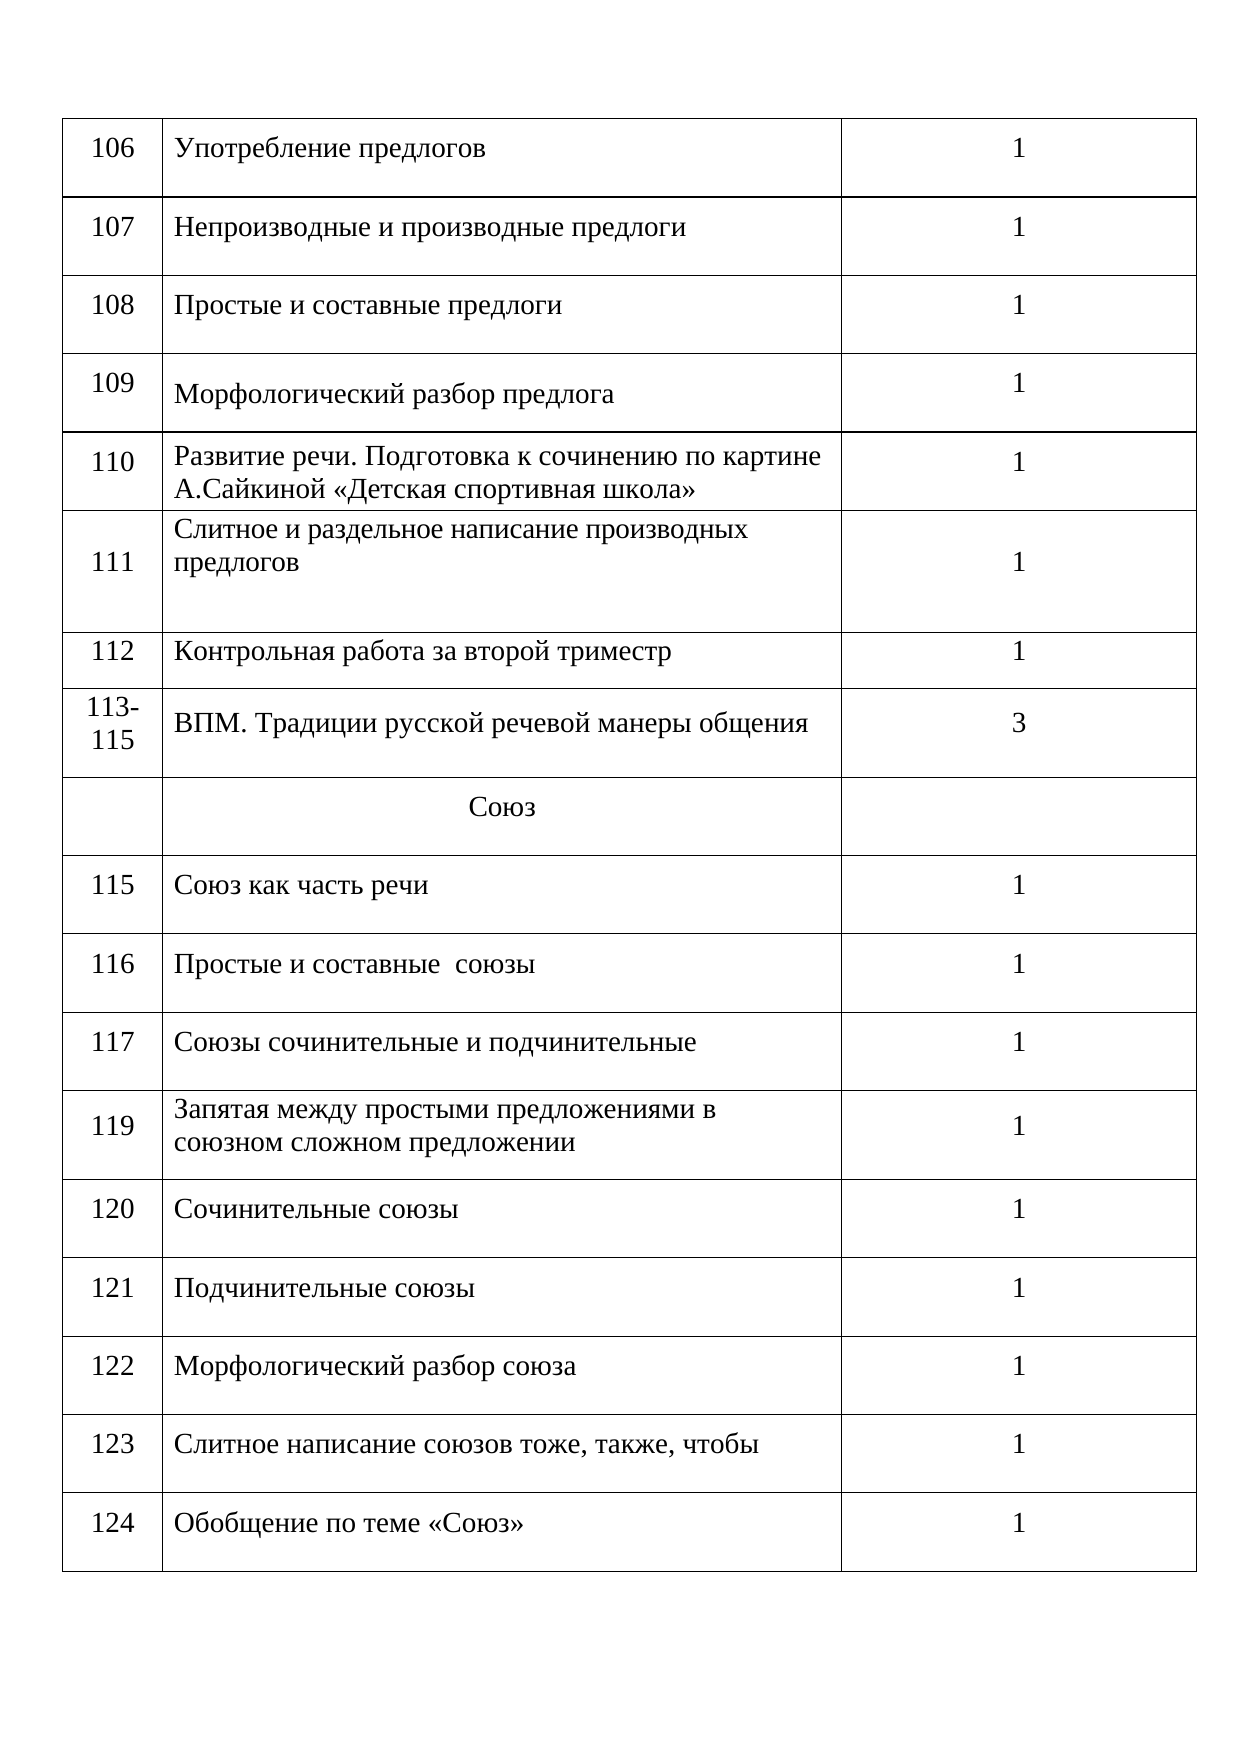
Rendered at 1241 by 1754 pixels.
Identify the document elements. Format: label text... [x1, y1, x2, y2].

table_cell 107 [63, 198, 162, 275]
table_cell [63, 778, 162, 855]
table_cell 117 [63, 1013, 162, 1090]
table_cell Обобщение по теме «Союз» [163, 1493, 841, 1571]
table_cell 119 [63, 1091, 162, 1179]
table_cell 1 [842, 1091, 1196, 1179]
table_cell 1 [842, 354, 1196, 431]
table_cell 108 [63, 276, 162, 353]
table_cell 123 [63, 1415, 162, 1492]
table_cell 1 [842, 1013, 1196, 1090]
table_cell Простые и составные союзы [163, 934, 841, 1012]
table_cell 1 [842, 1180, 1196, 1257]
table_cell Союз как часть речи [163, 856, 841, 933]
table_cell 112 [63, 633, 162, 688]
table_cell Употребление предлогов [163, 119, 841, 196]
table_cell 111 [63, 511, 162, 632]
table_cell Сочинительные союзы [163, 1180, 841, 1257]
table_cell 1 [842, 633, 1196, 688]
table_cell 1 [842, 433, 1196, 510]
table_cell 1 [842, 1337, 1196, 1414]
table_cell 116 [63, 934, 162, 1012]
table_cell 113-115 [63, 689, 162, 777]
table_cell 110 [63, 433, 162, 510]
table_cell 1 [842, 198, 1196, 275]
table_cell 1 [842, 856, 1196, 933]
table_cell [842, 778, 1196, 855]
table_cell Морфологический разбор союза [163, 1337, 841, 1414]
table_cell Развитие речи. Подготовка к сочинению по картине А.Сайкиной «Детская спортивная школа» [163, 433, 841, 510]
table_cell 122 [63, 1337, 162, 1414]
table_cell 1 [842, 1258, 1196, 1336]
table_cell 1 [842, 1415, 1196, 1492]
table_cell Подчинительные союзы [163, 1258, 841, 1336]
table_cell Простые и составные предлоги [163, 276, 841, 353]
table_cell 3 [842, 689, 1196, 777]
table_cell 121 [63, 1258, 162, 1336]
table_cell Контрольная работа за второй триместр [163, 633, 841, 688]
table_cell 115 [63, 856, 162, 933]
table_cell 1 [842, 511, 1196, 632]
table_cell 106 [63, 119, 162, 196]
table_cell 1 [842, 119, 1196, 196]
table_cell Непроизводные и производные предлоги [163, 198, 841, 275]
table_cell 1 [842, 934, 1196, 1012]
table_cell Запятая между простыми предложениями в союзном сложном предложении [163, 1091, 841, 1179]
table_cell Слитное написание союзов тоже, также, чтобы [163, 1415, 841, 1492]
table_cell Слитное и раздельное написание производных предлогов [163, 511, 841, 632]
table_cell 109 [63, 354, 162, 431]
table_cell Союзы сочинительные и подчинительные [163, 1013, 841, 1090]
table_cell Морфологический разбор предлога [163, 354, 841, 431]
table_cell 120 [63, 1180, 162, 1257]
table_cell ВПМ. Традиции русской речевой манеры общения [163, 689, 841, 777]
table_cell 1 [842, 1493, 1196, 1571]
table_cell 1 [842, 276, 1196, 353]
table_cell 124 [63, 1493, 162, 1571]
table_cell Союз [163, 778, 841, 855]
